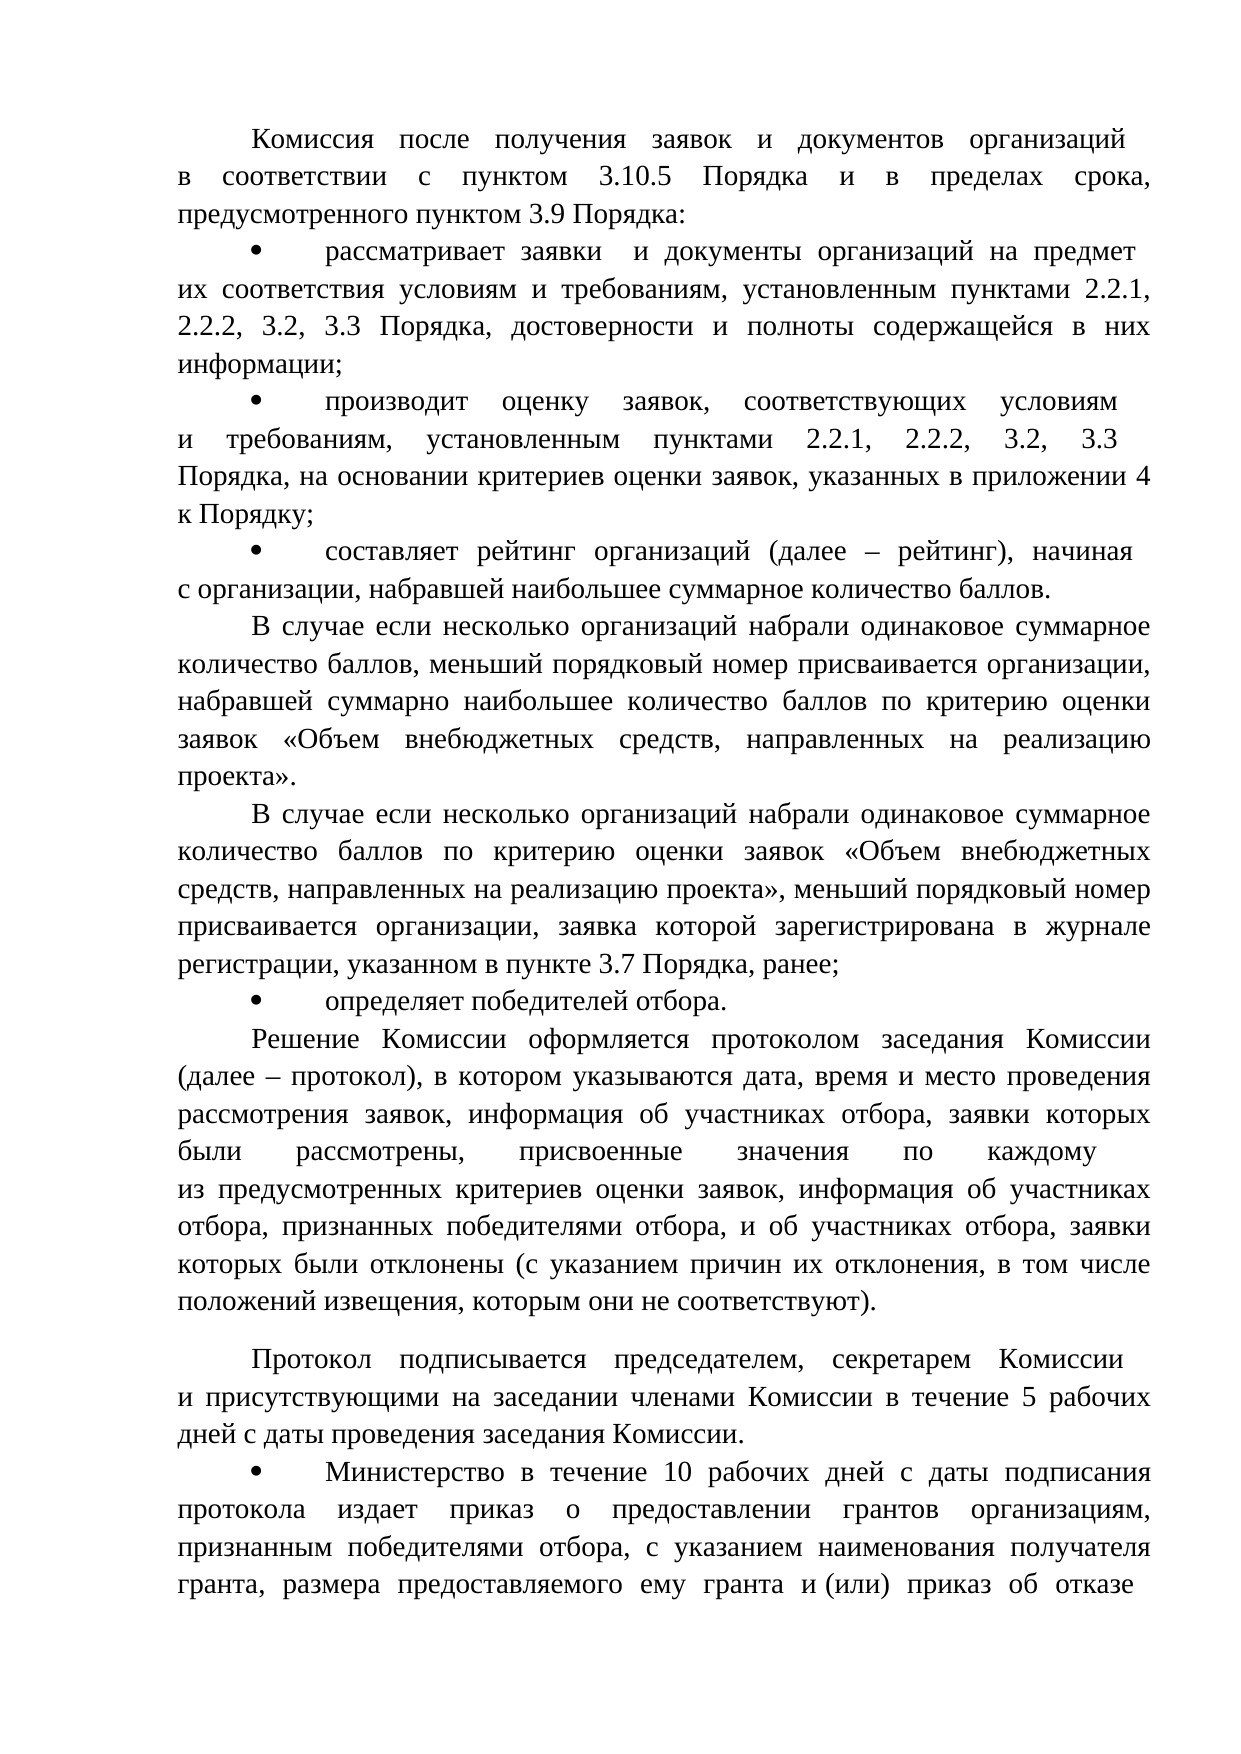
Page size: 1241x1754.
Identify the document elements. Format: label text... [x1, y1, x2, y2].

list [177, 1451, 1152, 1601]
text Решение Комиссии оформляется протоколом заседания Комиссии (далее – протокол), в котором указываются дата, время и место проведения рассмотрения заявок, информация об участниках отбора, заявки которых были рассмотрены, присвоенные значения по каждому из предусмотренных критериев оценки заявок, информация об участниках отбора, признанных победителями отбора, и об участниках отбора, заявки которых были отклонены (с указанием причин их отклонения, в том числе положений извещения, которым они не соответствуют). [177, 1018, 1152, 1318]
list определяет победителей отбора. [177, 981, 1152, 1018]
text В случае если несколько организаций набрали одинаковое суммарное количество баллов, меньший порядковый номер присваивается организации, набравшей суммарно наибольшее количество баллов по критерию оценки заявок «Объем внебюджетных средств, направленных на реализацию проекта». [177, 606, 1152, 793]
text Комиссия после получения заявок и документов организаций в соответствии с пунктом 3.10.5 Порядка и в пределах срока, предусмотренного пунктом 3.9 Порядка: [177, 118, 1152, 231]
list производит оценку заявок, соответствующих условиям и требованиям, установленным пунктами 2.2.1, 2.2.2, 3.2, 3.3 Порядка, на основании критериев оценки заявок, указанных в приложении 4 к Порядку; [177, 381, 1152, 531]
text В случае если несколько организаций набрали одинаковое суммарное количество баллов по критерию оценки заявок «Объем внебюджетных средств, направленных на реализацию проекта», меньший порядковый номер присваивается организации, заявка которой зарегистрирована в журнале регистрации, указанном в пункте 3.7 Порядка, ранее; [177, 793, 1152, 981]
list рассматривает заявки и документы организаций на предмет их соответствия условиям и требованиям, установленным пунктами 2.2.1, 2.2.2, 3.2, 3.3 Порядка, достоверности и полноты содержащейся в них информации; [177, 231, 1152, 381]
list составляет рейтинг организаций (далее – рейтинг), начиная с организации, набравшей наибольшее суммарное количество баллов. [177, 531, 1152, 606]
text Протокол подписывается председателем, секретарем Комиссии и присутствующими на заседании членами Комиссии в течение 5 рабочих дней с даты проведения заседания Комиссии. [177, 1339, 1152, 1451]
